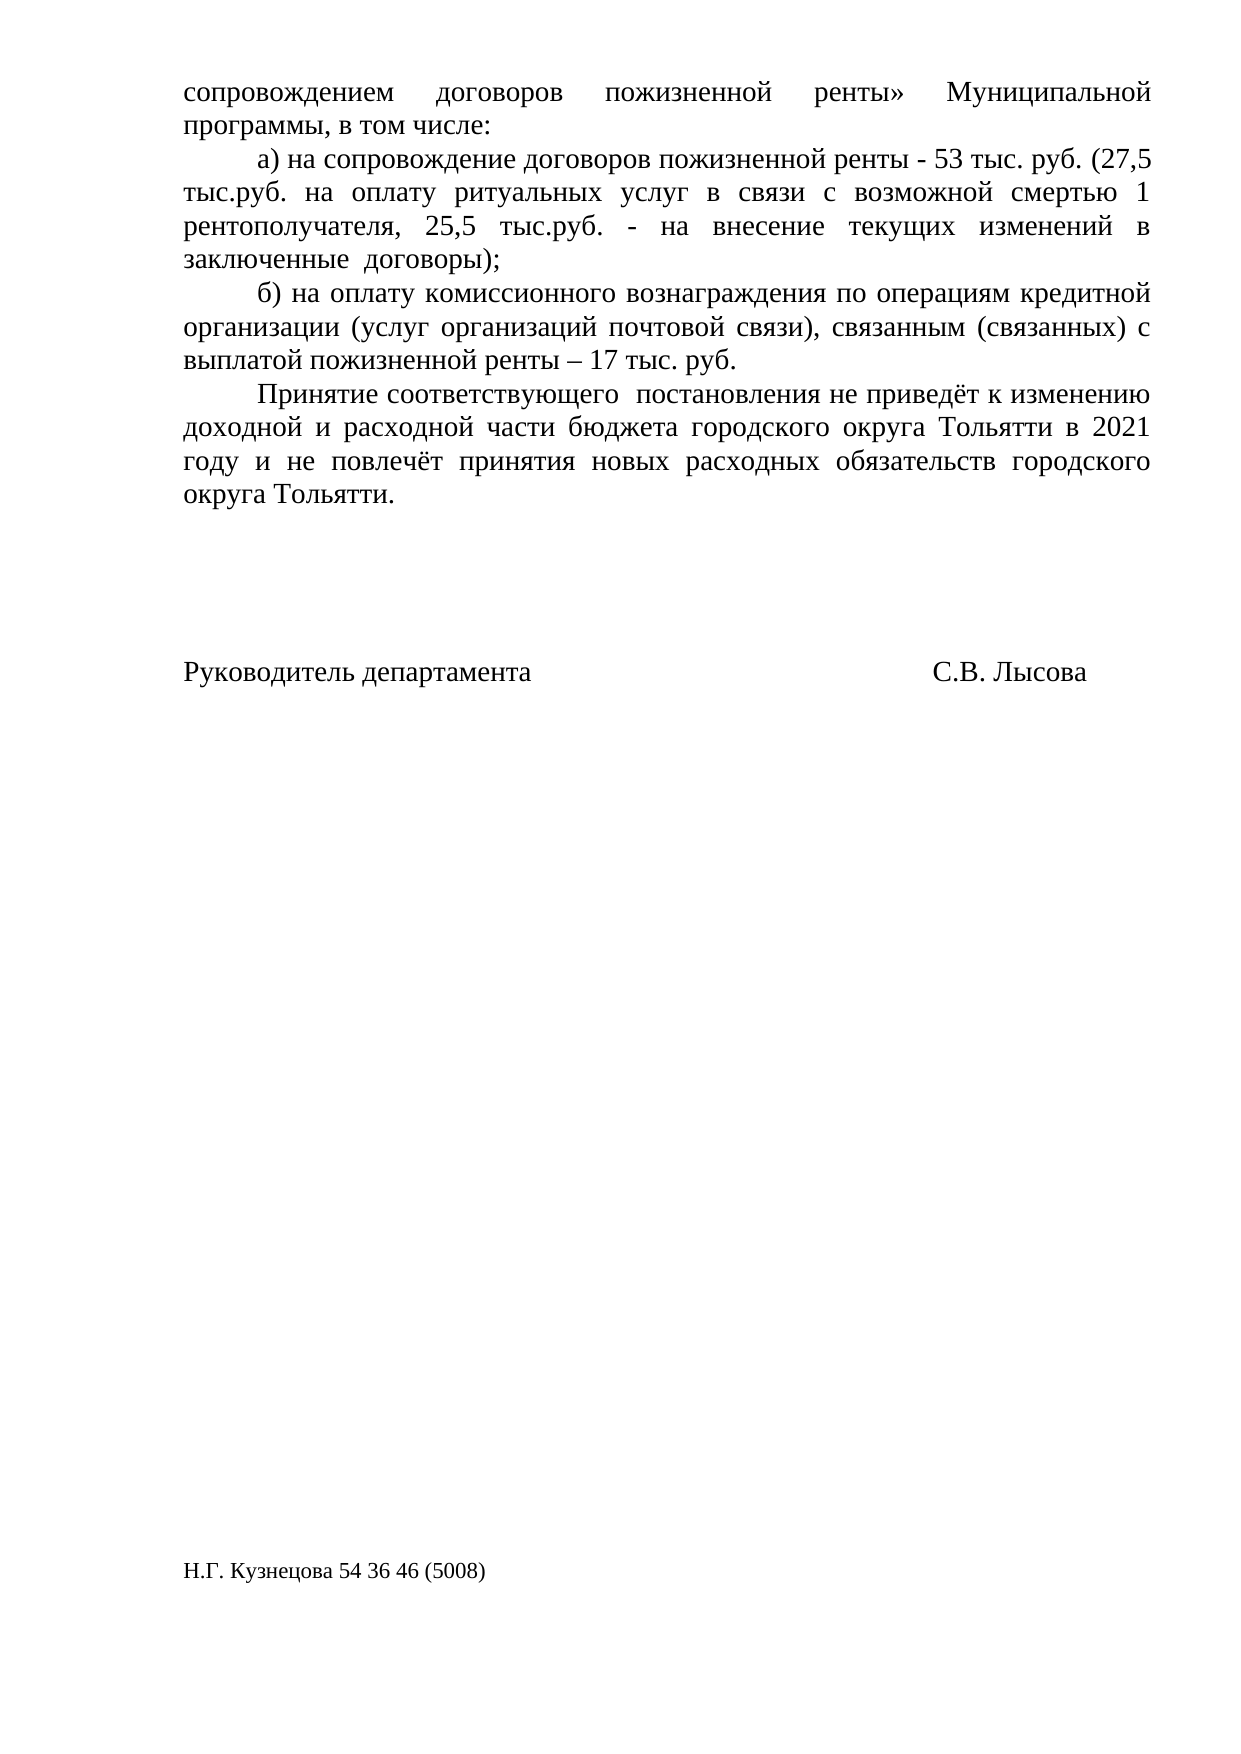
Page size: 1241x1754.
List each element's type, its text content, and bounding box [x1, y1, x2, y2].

text Принятие соответствующего постановления не приведёт к изменению доходной и расходной части бюджета городского округа Тольятти в 2021 году и не повлечёт принятия новых расходных обязательств городского округа Тольятти. [183, 376, 1152, 510]
list Руководитель департамента С.В. Лысова [183, 654, 1152, 687]
text а) на сопровождение договоров пожизненной ренты - 53 тыс. руб. (27,5 тыс.руб. на оплату ритуальных услуг в связи с возможной смертью 1 рентополучателя, 25,5 тыс.руб. - на внесение текущих изменений в заключенные договоры); [183, 141, 1152, 275]
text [183, 74, 1152, 141]
text Н.Г. Кузнецова 54 36 46 (5008) [183, 1557, 1152, 1583]
text б) на оплату комиссионного вознаграждения по операциям кредитной организации (услуг организаций почтовой связи), связанным (связанных) с выплатой пожизненной ренты – 17 тыс. руб. [183, 275, 1152, 376]
